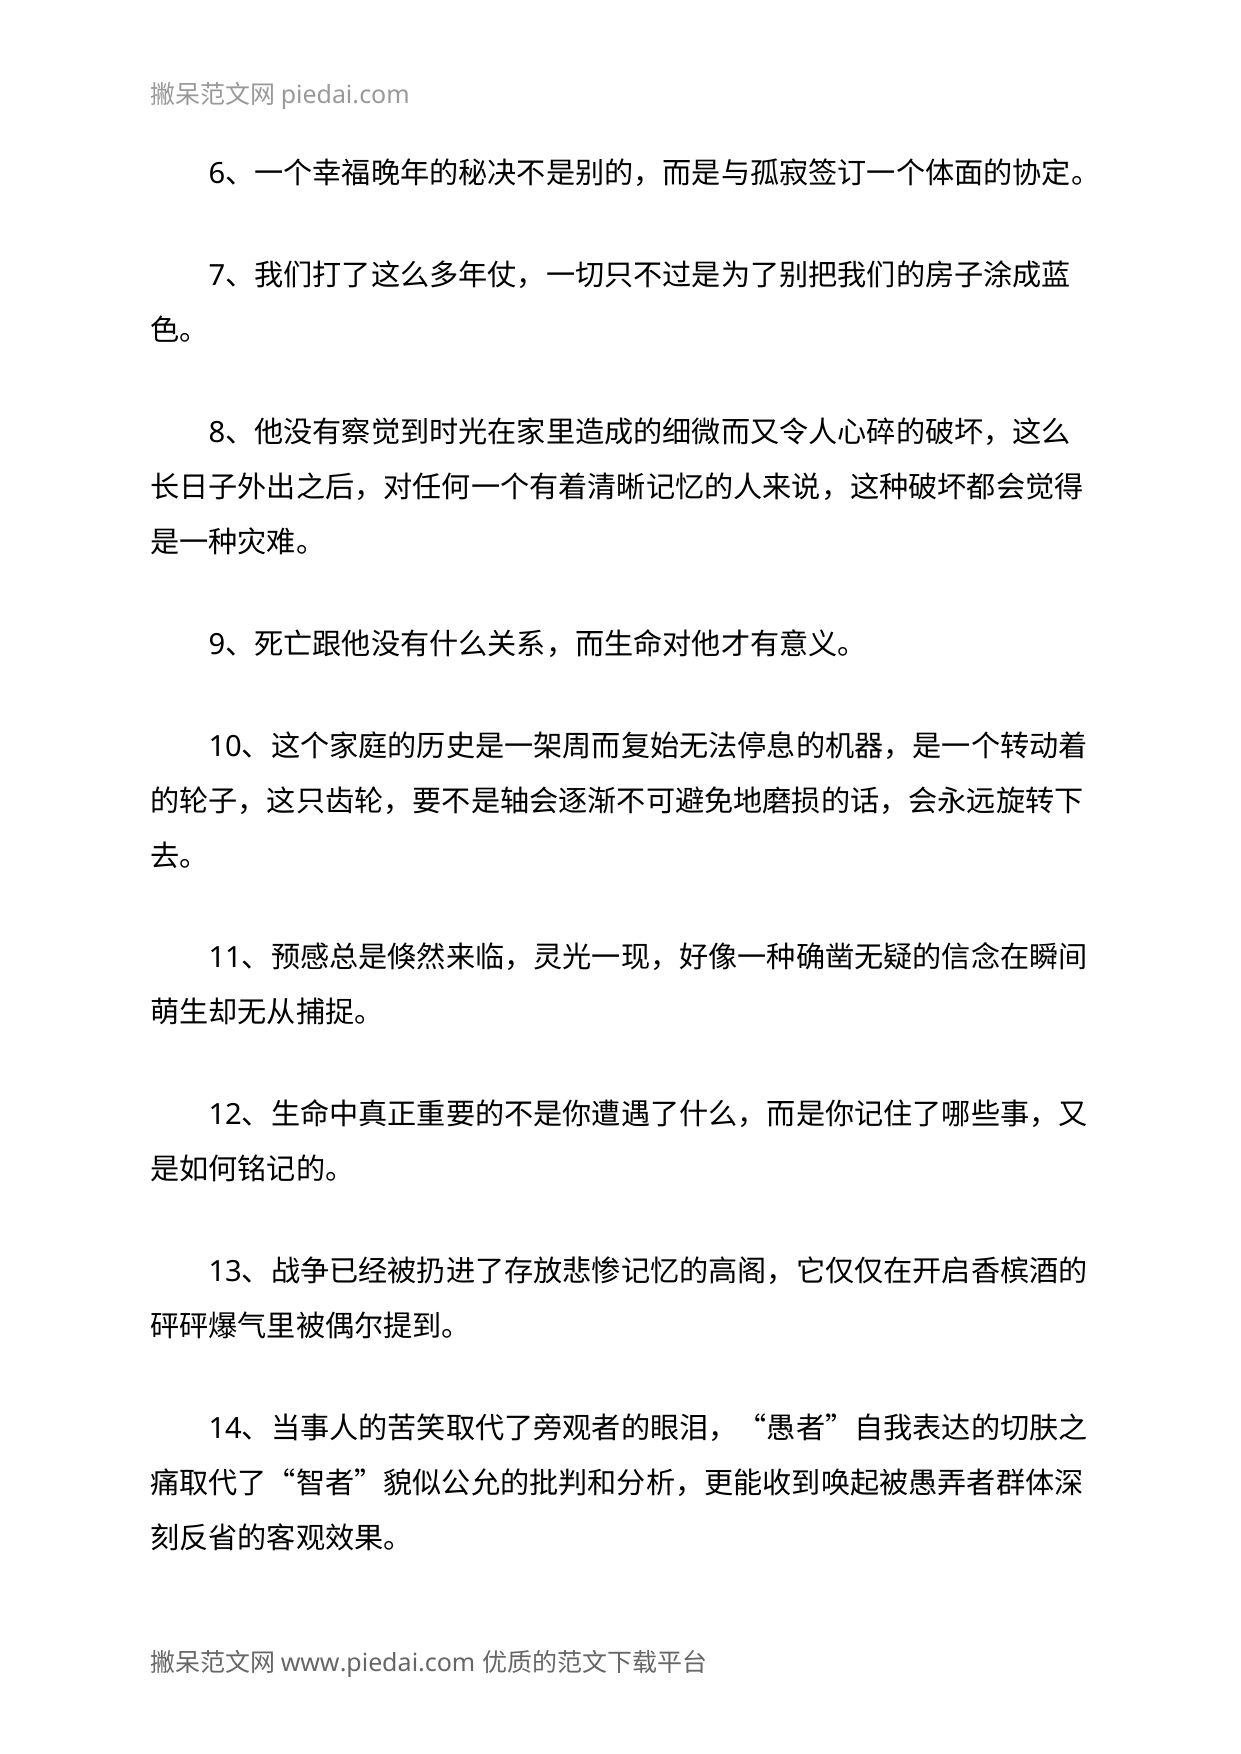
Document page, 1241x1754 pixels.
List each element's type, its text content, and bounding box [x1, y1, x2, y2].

text 14、当事人的苦笑取代了旁观者的眼泪，“愚者”自我表达的切肤之痛取代了“智者”貌似公允的批判和分析，更能收到唤起被愚弄者群体深刻反省的客观效果。 [150, 1404, 1090, 1557]
text 10、这个家庭的历史是一架周而复始无法停息的机器，是一个转动着的轮子，这只齿轮，要不是轴会逐渐不可避免地磨损的话，会永远旋转下去。 [150, 722, 1090, 874]
text 6、一个幸福晚年的秘决不是别的，而是与孤寂签订一个体面的协定。 [150, 150, 1090, 192]
text 11、预感总是倏然来临，灵光一现，好像一种确凿无疑的信念在瞬间萌生却无从捕捉。 [150, 934, 1090, 1031]
text 13、战争已经被扔进了存放悲惨记忆的高阁，它仅仅在开启香槟酒的砰砰爆气里被偶尔提到。 [150, 1248, 1090, 1345]
text 12、生命中真正重要的不是你遭遇了什么，而是你记住了哪些事，又是如何铭记的。 [150, 1091, 1090, 1188]
text 9、死亡跟他没有什么关系，而生命对他才有意义。 [150, 620, 1090, 663]
text 7、我们打了这么多年仗，一切只不过是为了别把我们的房子涂成蓝色。 [150, 252, 1090, 349]
text 8、他没有察觉到时光在家里造成的细微而又令人心碎的破坏，这么长日子外出之后，对任何一个有着清晰记忆的人来说，这种破坏都会觉得是一种灾难。 [150, 409, 1090, 561]
